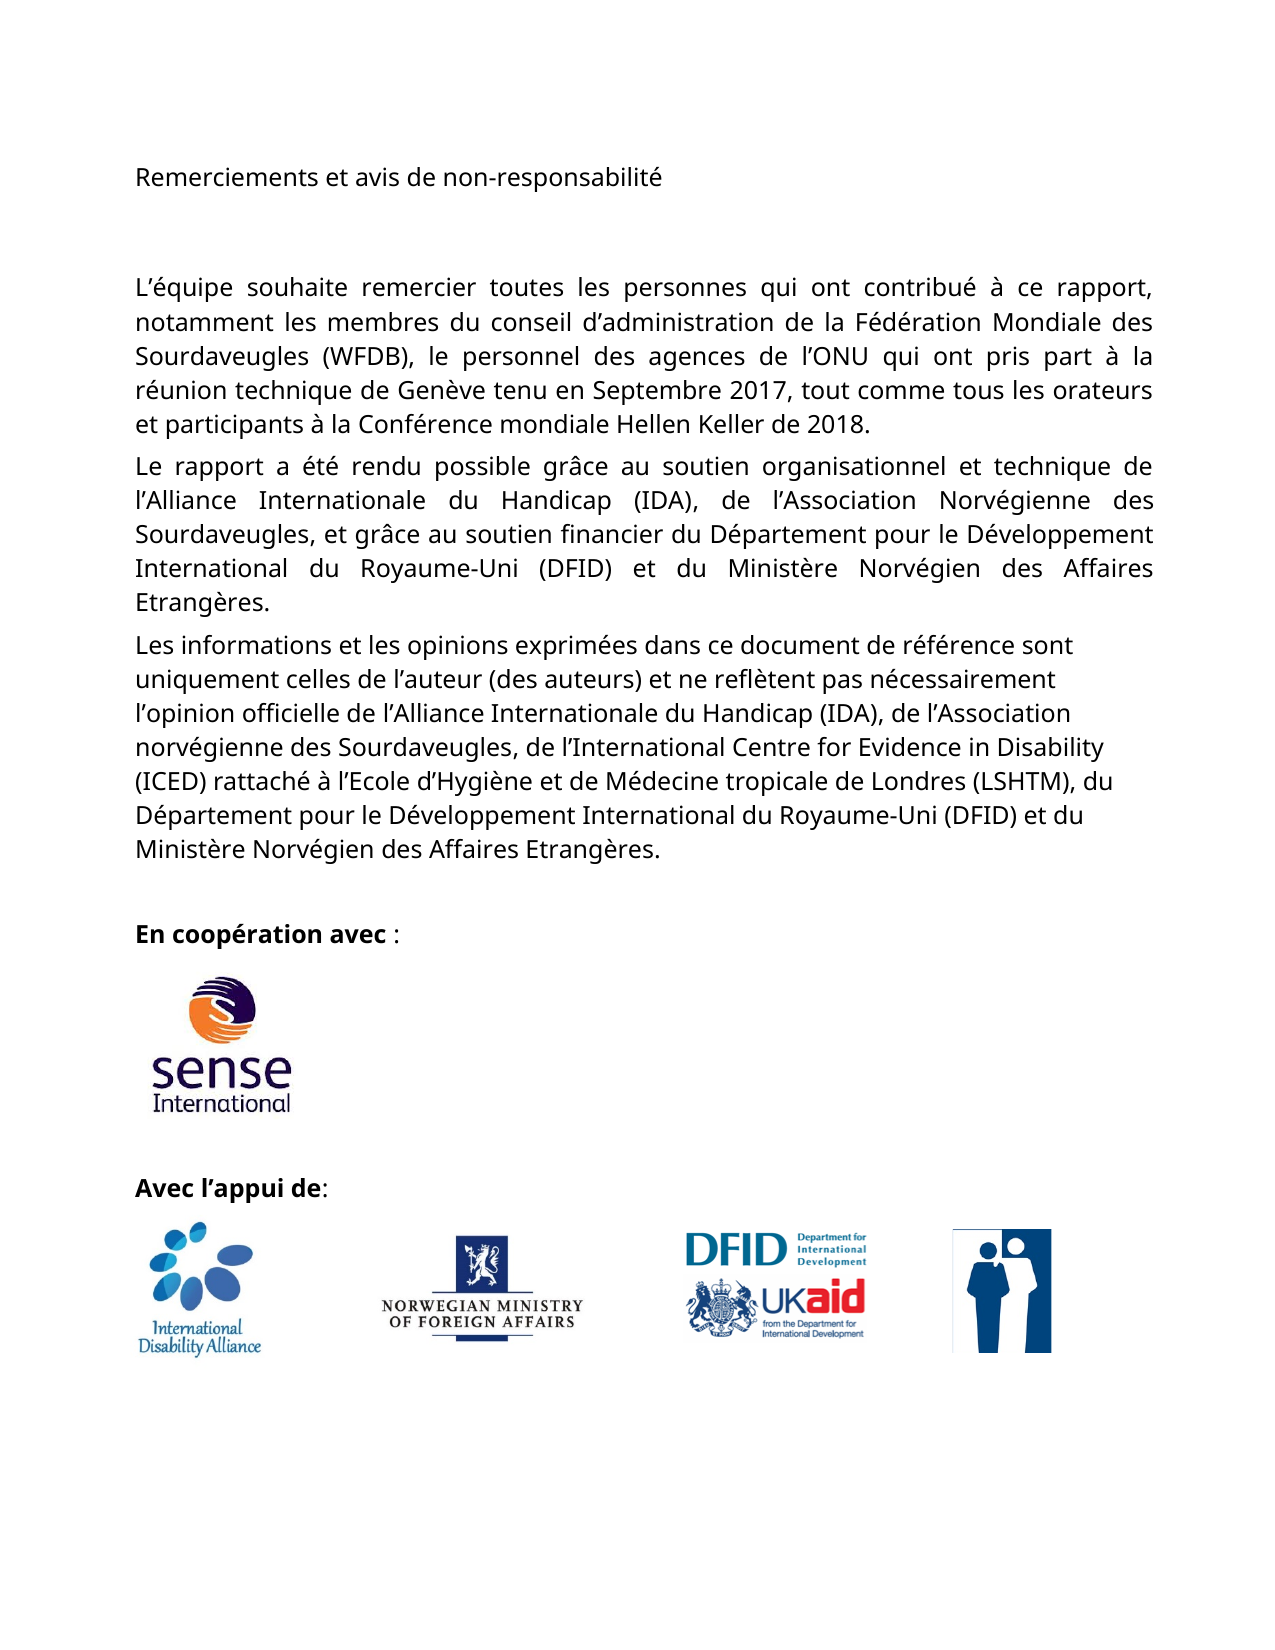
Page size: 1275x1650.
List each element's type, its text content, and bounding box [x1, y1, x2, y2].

text L’équipe souhaite remercier toutes les personnes qui ont contribué à ce rapport, notamment les membres du conseil d’administration de la Fédération Mondiale des Sourdaveugles (WFDB), le personnel des agences de l’ONU qui ont pris part à la réunion technique de Genève tenu en Septembre 2017, tout comme tous les orateurs et participants à la Conférence mondiale Hellen Keller de 2018. [135, 270, 1154, 440]
picture [135, 959, 308, 1129]
picture [86, 1204, 312, 1373]
picture [951, 1229, 1052, 1351]
text Le rapport a été rendu possible grâce au soutien organisationnel et technique de l’Alliance Internationale du Handicap (IDA), de l’Association Norvégienne des Sourdaveugles, et grâce au soutien financier du Département pour le Développement International du Royaume-Uni (DFID) et du Ministère Norvégien des Affaires Etrangères. [135, 449, 1154, 619]
text Avec l’appui de: [135, 1171, 1125, 1205]
picture [371, 1224, 590, 1351]
subtitle Remerciements et avis de non-responsabilité [135, 160, 1125, 194]
picture [678, 1224, 876, 1354]
text Les informations et les opinions exprimées dans ce document de référence sont uniquement celles de l’auteur (des auteurs) et ne reflètent pas nécessairement l’opinion officielle de l’Alliance Internationale du Handicap (IDA), de l’Association norvégienne des Sourdaveugles, de l’International Centre for Evidence in Disability (ICED) rattaché à l’Ecole d’Hygiène et de Médecine tropicale de Londres (LSHTM), du Département pour le Développement International du Royaume-Uni (DFID) et du Ministère Norvégien des Affaires Etrangères. [135, 627, 1154, 866]
text En coopération avec : [135, 917, 1125, 951]
